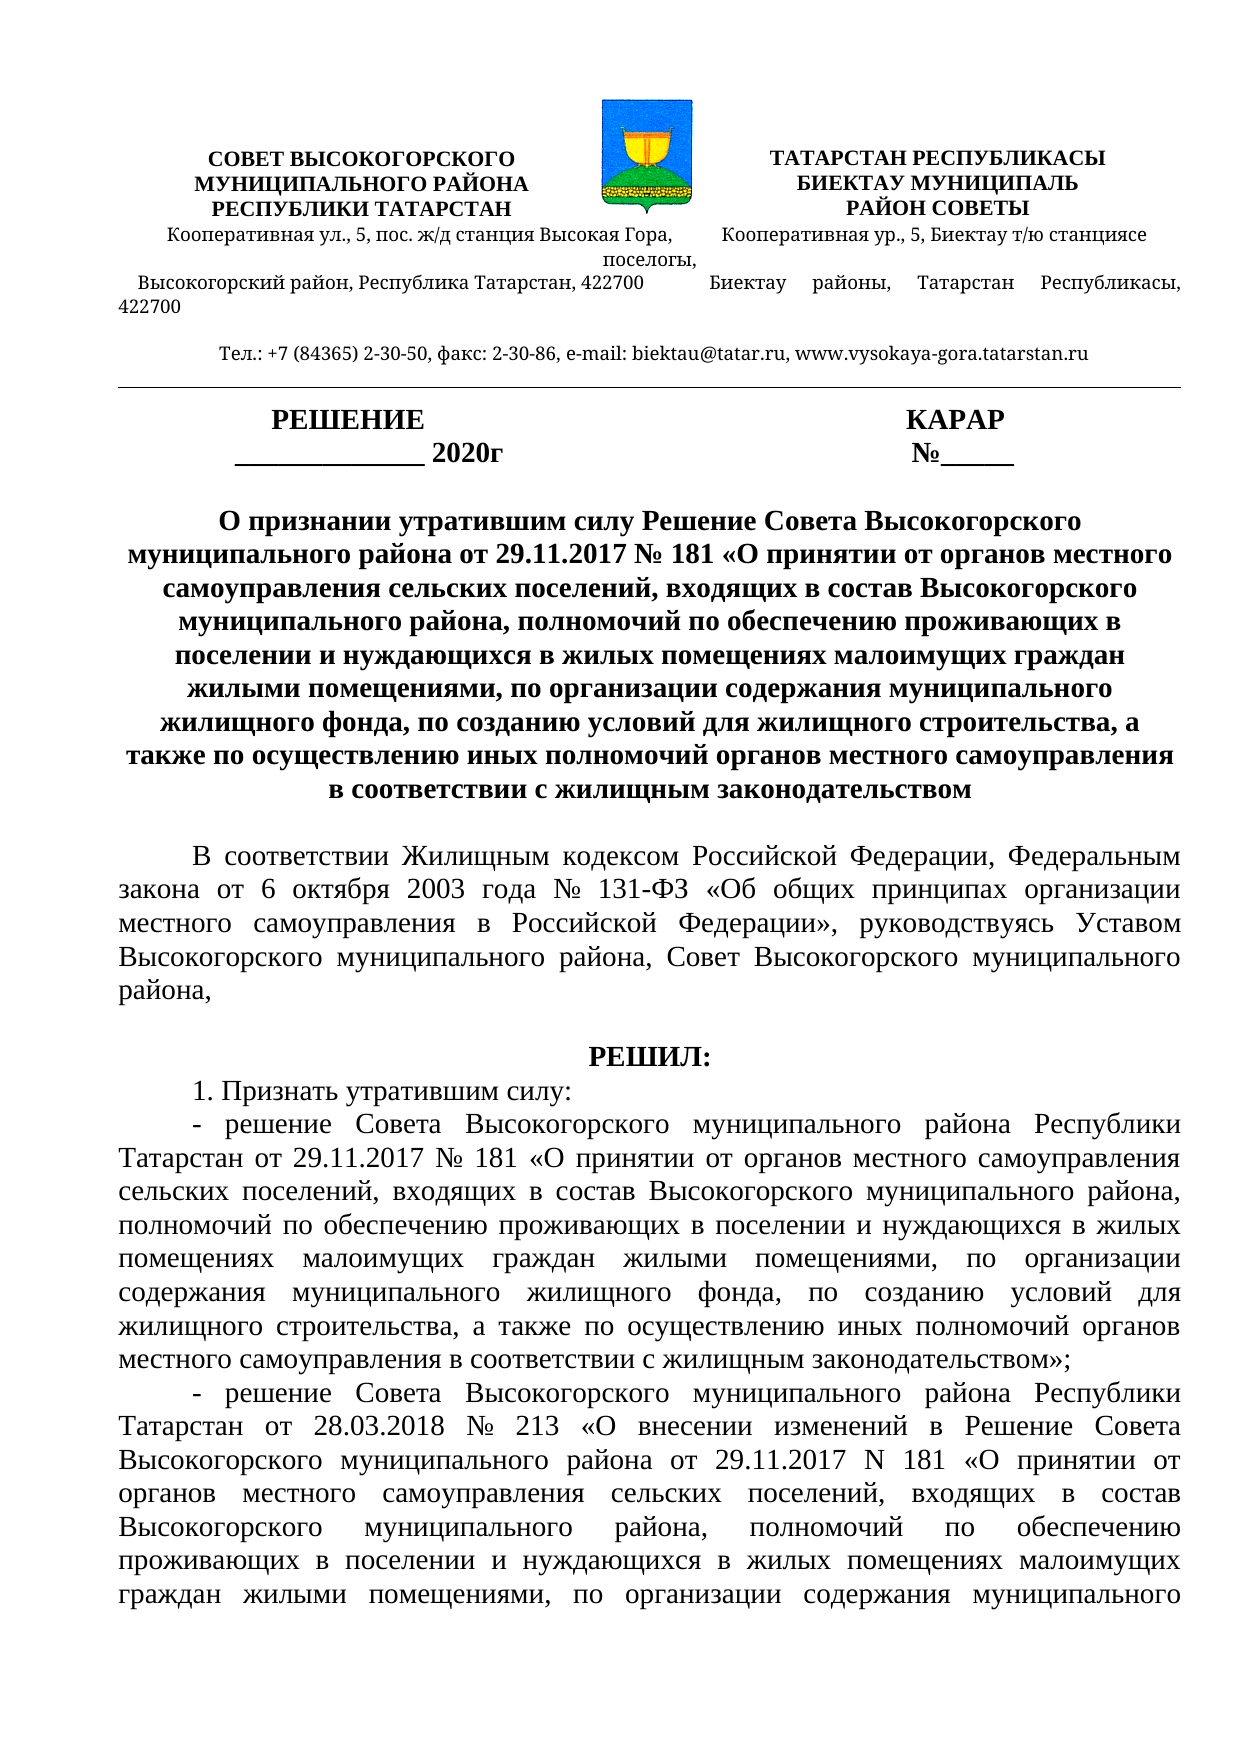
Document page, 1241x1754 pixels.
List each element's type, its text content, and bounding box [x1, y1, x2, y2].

text РАЙОН СОВЕТЫ [694, 195, 1181, 220]
text Кооперативная ул., 5, пос. ж/д станция Высокая Гора, Кооперативная ур., 5, Биектау т/ю станциясе поселогы, [118, 221, 1181, 271]
text В соответствии Жилищным кодексом Российской Федерации, Федеральным закона от 6 октября 2003 года № 131-ФЗ «Об общих принципах организации местного самоуправления в Российской Федерации», руководствуясь Уставом Высокогорского муниципального района, Совет Высокогорского муниципального района, [118, 838, 1182, 1006]
text О признании утратившим силу Решение Совета Высокогорского муниципального района от 29.11.2017 № 181 «О принятии от органов местного самоуправления сельских поселений, входящих в состав Высокогорского муниципального района, полномочий по обеспечению проживающих в поселении и нуждающихся в жилых помещениях малоимущих граждан жилыми помещениями, по организации содержания муниципального жилищного фонда, по созданию условий для жилищного строительства, а также по осуществлению иных полномочий органов местного самоуправления в соответствии с жилищным законодательством [118, 503, 1182, 804]
text РЕШЕНИЕ КАРАР [118, 402, 1181, 436]
text 1. Признать утратившим силу: [118, 1073, 1182, 1106]
text - решение Совета Высокогорского муниципального района Республики Татарстан от 29.11.2017 № 181 «О принятии от органов местного самоуправления сельских поселений, входящих в состав Высокогорского муниципального района, полномочий по обеспечению проживающих в поселении и нуждающихся в жилых помещениях малоимущих граждан жилыми помещениями, по организации содержания муниципального жилищного фонда, по созданию условий для жилищного строительства, а также по осуществлению иных полномочий органов местного самоуправления в соответствии с жилищным законодательством»; [118, 1106, 1182, 1375]
text Высокогорский район, Республика Татарстан, 422700 Биектау районы, Татарстан Республикасы, 422700 [118, 271, 1181, 318]
text ТАТАРСТАН РЕСПУБЛИКАСЫ БИЕКТАУ МУНИЦИПАЛЬ [694, 145, 1181, 195]
text РЕШИЛ: [118, 1039, 1182, 1073]
text Тел.: +7 (84365) 2-30-50, факс: 2-30-86, e-mail: biektau@tatar.ru, www.vysokaya-gora.tatarstan.ru [199, 341, 1181, 366]
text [118, 1375, 1182, 1609]
picture [600, 98, 694, 215]
text СОВЕТ ВЫСОКОГОРСКОГО МУНИЦИПАЛЬНОГО РАЙОНА РЕСПУБЛИКИ ТАТАРСТАН [118, 146, 605, 221]
text _____________ 2020г №_____ [118, 436, 1181, 469]
